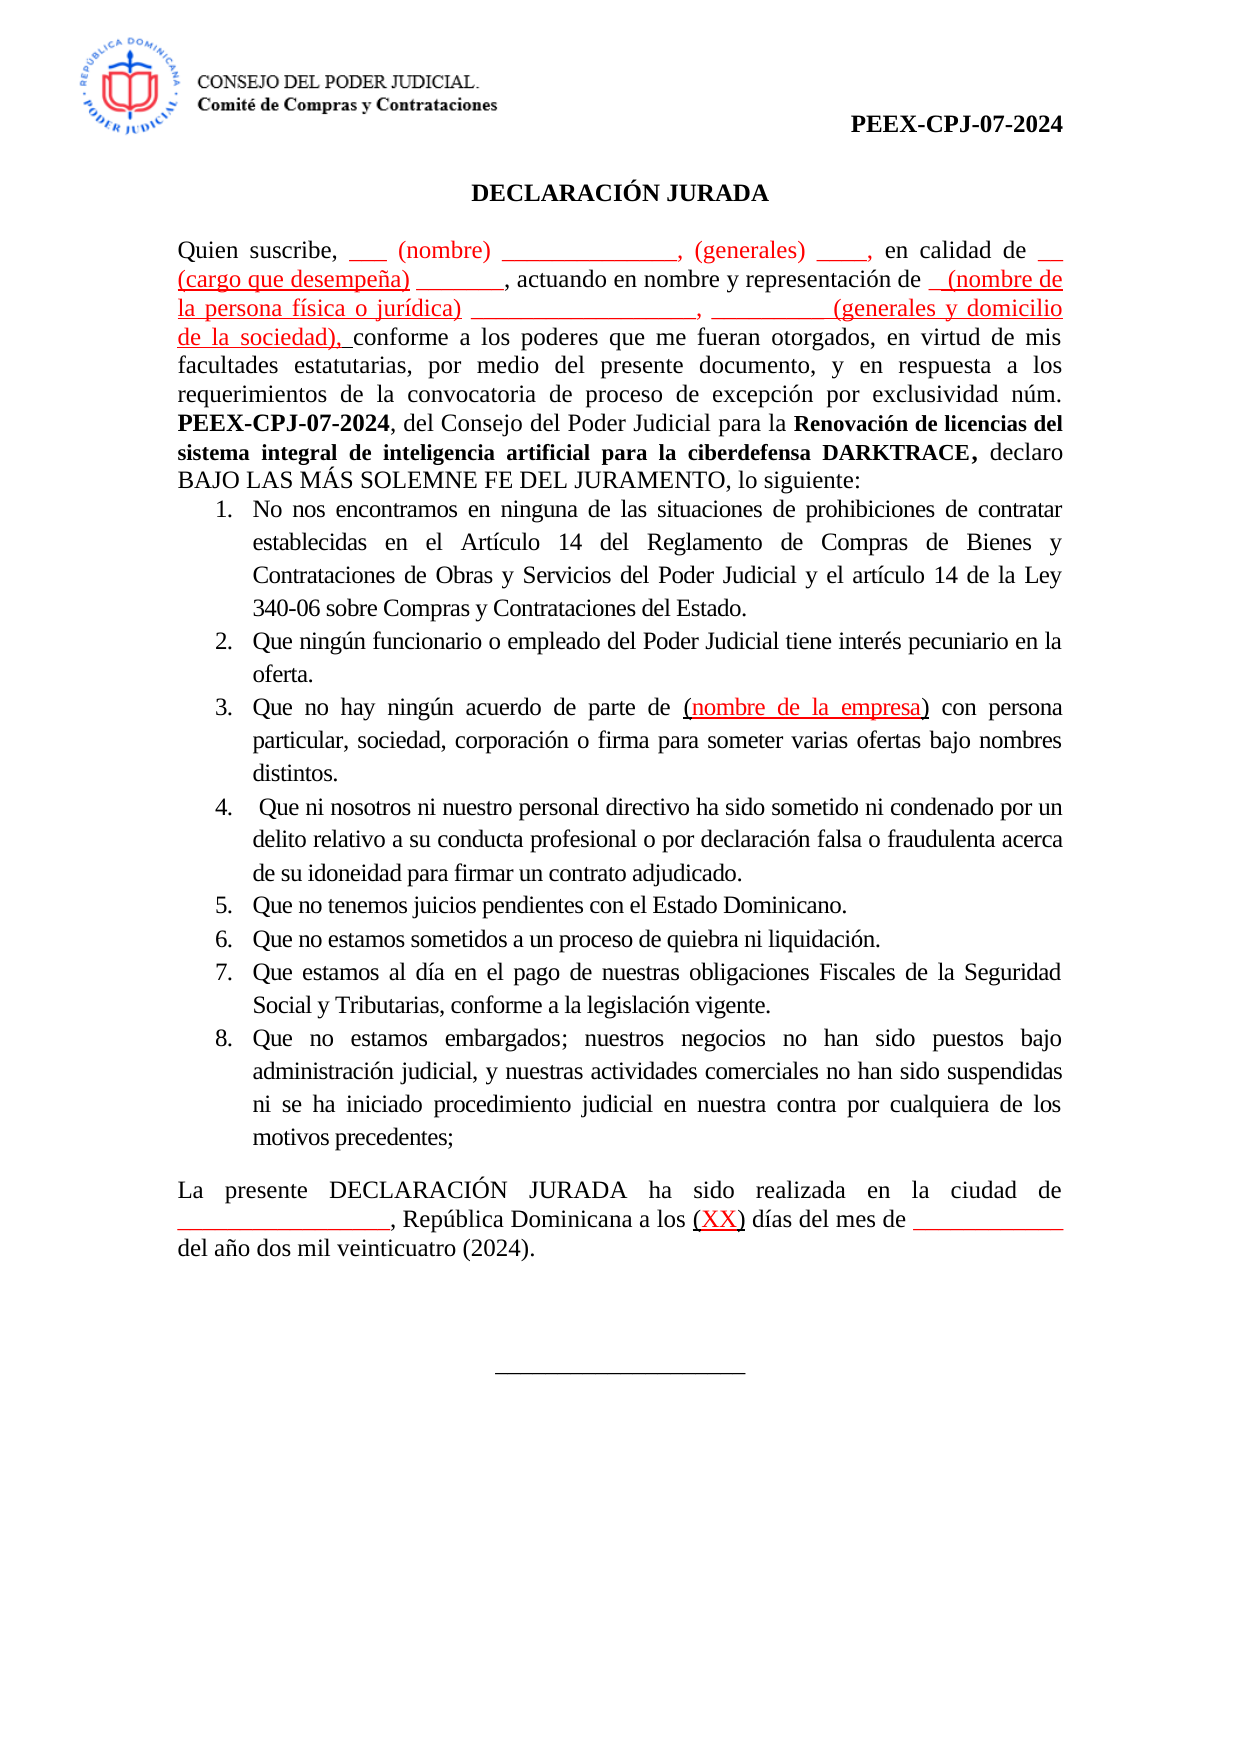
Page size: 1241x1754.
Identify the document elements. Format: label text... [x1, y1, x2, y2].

text La presente DECLARACIÓN JURADA ha sido realizada en la ciudad de _________________, República Dominicana a los (XX) días del mes de ____________ del año dos mil veinticuatro (2024). [177, 1176, 1063, 1262]
text Quien suscribe, ___ (nombre) ______________, (generales) ____, en calidad de __ (cargo que desempeña) _______, actuando en nombre y representación de _ (nombre de la persona física o jurídica) __________________, _________ (generales y domicilio de la sociedad), conforme a los poderes que me fueran otorgados, en virtud de mis facultades estatutarias, por medio del presente documento, y en respuesta a los requerimientos de la convocatoria de proceso de excepción por exclusividad núm. PEEX-CPJ-07-2024, del Consejo del Poder Judicial para la Renovación de licencias del sistema integral de inteligencia artificial para la ciberdefensa DARKTRACE, declaro BAJO LAS MÁS SOLEMNE FE DEL JURAMENTO, lo siguiente: [177, 236, 1063, 494]
list Que ni nosotros ni nuestro personal directivo ha sido sometido ni condenado por un delito relativo a su conducta profesional o por declaración falsa o fraudulenta acerca de su idoneidad para firmar un contrato adjudicado. [215, 792, 1063, 886]
list No nos encontramos en ninguna de las situaciones de prohibiciones de contratar establecidas en el Artículo 14 del Reglamento de Compras de Bienes y Contrataciones de Obras y Servicios del Poder Judicial y el artículo 14 de la Ley 340-06 sobre Compras y Contrataciones del Estado. [215, 494, 1063, 622]
list Que estamos al día en el pago de nuestras obligaciones Fiscales de la Seguridad Social y Tributarias, conforme a la legislación vigente. [215, 957, 1063, 1018]
list Que no hay ningún acuerdo de parte de (nombre de la empresa) con persona particular, sociedad, corporación o firma para someter varias ofertas bajo nombres distintos. [215, 692, 1063, 787]
list Que ningún funcionario o empleado del Poder Judicial tiene interés pecuniario en la oferta. [215, 626, 1063, 688]
picture [61, 14, 524, 147]
list Que no estamos sometidos a un proceso de quiebra ni liquidación. [215, 924, 1063, 952]
text ____________________ [177, 1348, 1063, 1377]
list Que no tenemos juicios pendientes con el Estado Dominicano. [215, 891, 1063, 919]
text DECLARACIÓN JURADA [177, 178, 1063, 207]
list Que no estamos embargados; nuestros negocios no han sido puestos bajo administración judicial, y nuestras actividades comerciales no han sido suspendidas ni se ha iniciado procedimiento judicial en nuestra contra por cualquiera de los motivos precedentes; [215, 1023, 1063, 1151]
